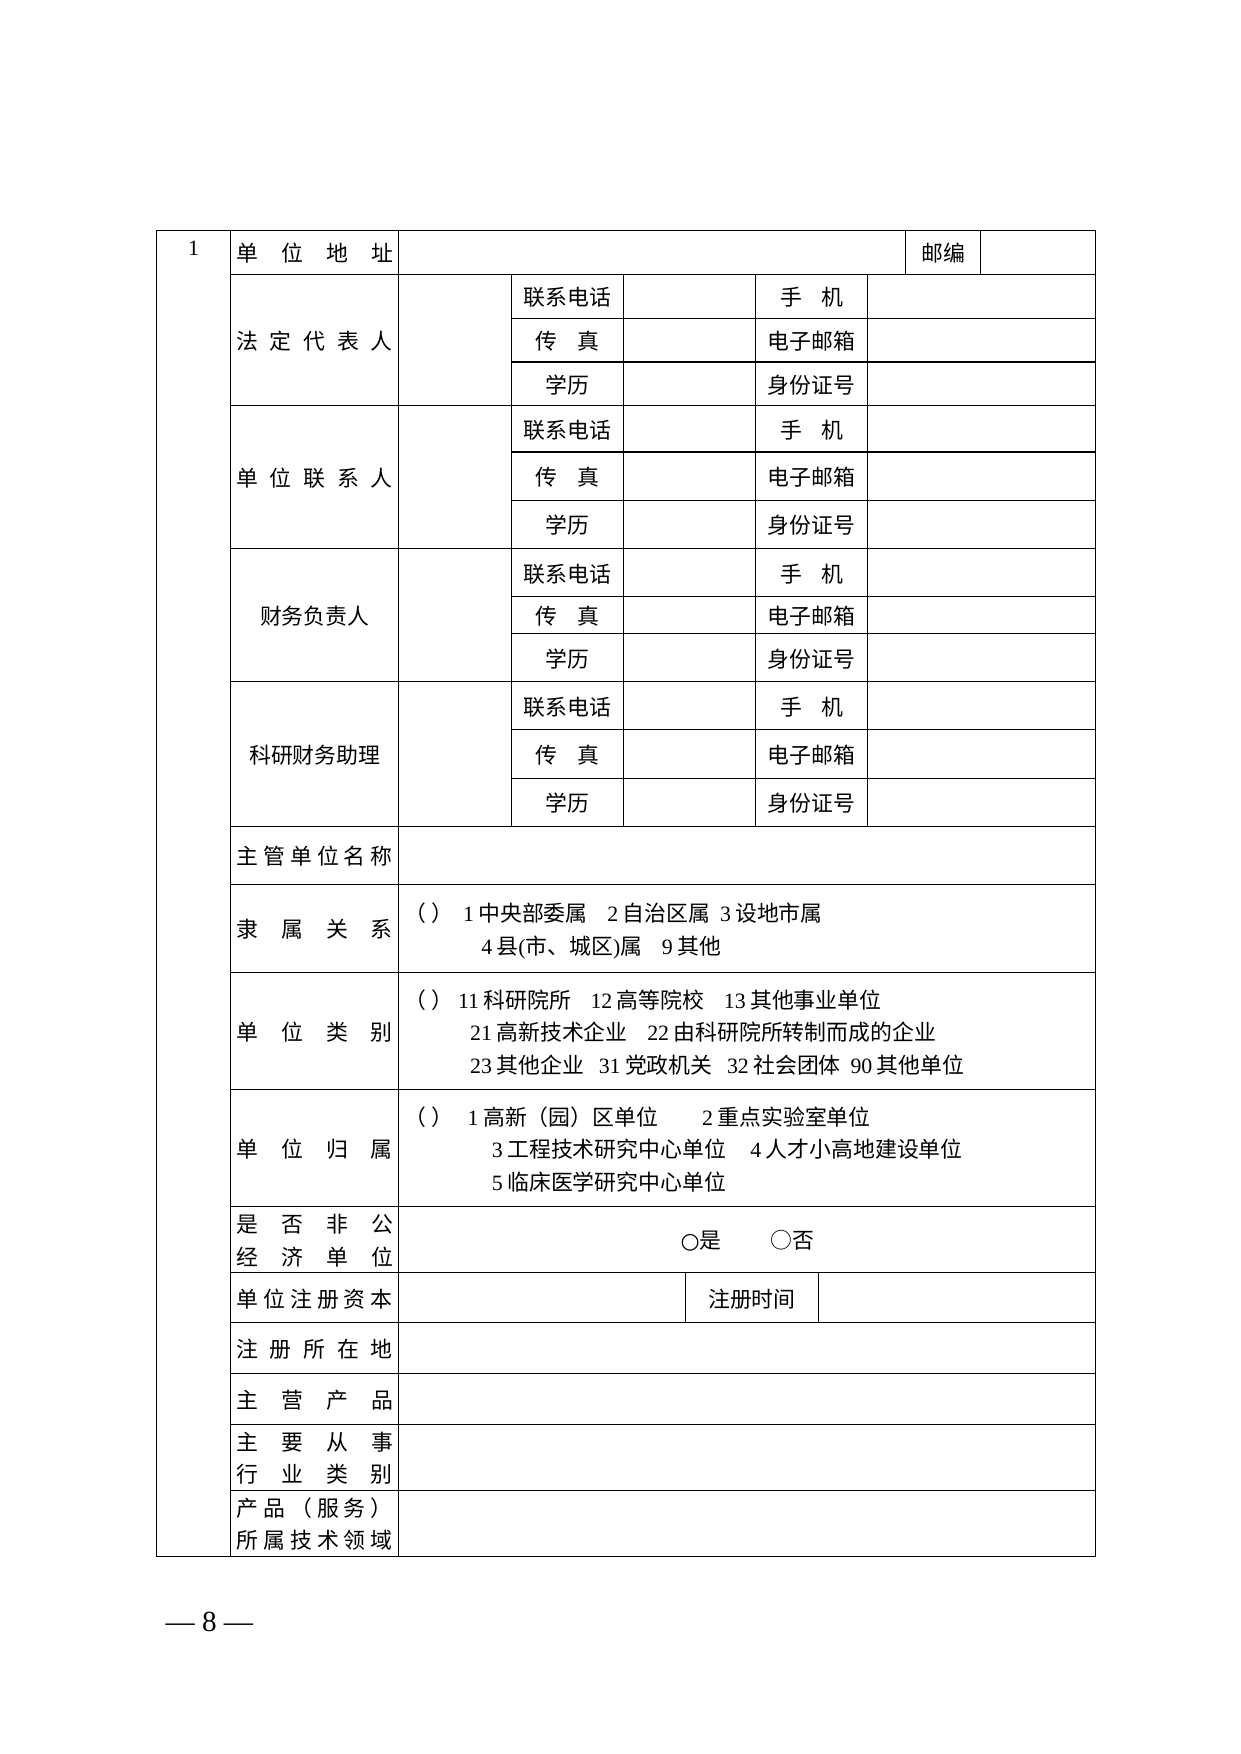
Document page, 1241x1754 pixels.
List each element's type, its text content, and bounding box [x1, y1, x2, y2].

table_cell [399, 1491, 1095, 1556]
table_cell 联系电话 [512, 682, 623, 729]
table_cell [399, 1323, 1095, 1373]
table_cell 手 机 [756, 682, 867, 729]
table_cell （ ） 1高新（园）区单位 2重点实验室单位 3工程技术研究中心单位 4人才小高地建设单位 5临床医学研究中心单位 [399, 1090, 1095, 1206]
table_cell [624, 453, 755, 500]
table_cell 财务负责人 [231, 549, 398, 681]
table_cell [399, 827, 1095, 884]
table_cell 手 机 [756, 406, 867, 451]
table_cell [624, 730, 755, 778]
table_cell 单位地址 [231, 231, 398, 274]
table_cell [868, 275, 906, 318]
table_cell [624, 634, 755, 681]
table_cell 联系电话 [512, 549, 623, 596]
table_cell [868, 634, 1095, 681]
table_cell 科研财务助理 [231, 682, 398, 826]
table_cell [624, 682, 755, 729]
table_cell 隶属关系 [231, 885, 398, 972]
table_cell [399, 275, 511, 405]
table_cell [906, 363, 1095, 405]
table_cell [906, 275, 1095, 318]
table_cell [868, 406, 1095, 451]
table_cell [868, 501, 1095, 548]
table_cell [399, 1374, 1095, 1423]
table_cell 电子邮箱 [756, 730, 867, 778]
table_cell [868, 597, 1095, 633]
table_cell [819, 1273, 1095, 1322]
table_cell 主营产品 [231, 1374, 398, 1423]
table_cell [868, 779, 1095, 826]
table_cell 法定代表人 [231, 275, 398, 405]
table_cell [399, 1273, 685, 1322]
table_cell 身份证号 [756, 779, 867, 826]
table_cell 主要从事 行业类别 [231, 1425, 398, 1489]
table_cell [981, 231, 1095, 274]
table_cell 电子邮箱 [756, 453, 867, 500]
table_cell 学历 [512, 501, 623, 548]
table_cell [624, 319, 755, 361]
table_cell 学历 [512, 363, 623, 405]
table_cell [624, 406, 755, 451]
table_cell 传 真 [512, 730, 623, 778]
table_cell [868, 453, 1095, 500]
table_cell 注册所在地 [231, 1323, 398, 1373]
table_cell 邮编 [906, 231, 980, 274]
table_cell [868, 730, 1095, 778]
table_cell [868, 682, 1095, 729]
table_cell 电子邮箱 [756, 597, 867, 633]
table_cell （ ） 11科研院所 12高等院校 13其他事业单位 21高新技术企业 22由科研院所转制而成的企业 23其他企业 31党政机关 32社会团体 90其他单位 [399, 973, 1095, 1089]
table_cell [624, 363, 755, 405]
table_cell 主管单位名称 [231, 827, 398, 884]
table_cell 注册时间 [686, 1273, 818, 1322]
table_cell 学历 [512, 779, 623, 826]
table_cell [399, 549, 511, 681]
table_cell 身份证号 [756, 501, 867, 548]
table_cell 手 机 [756, 549, 867, 596]
table_cell 手 机 [756, 275, 867, 318]
table_cell [624, 275, 755, 318]
table_cell [624, 549, 755, 596]
table_cell [868, 319, 906, 361]
table_cell 单位归属 [231, 1090, 398, 1206]
table_cell [624, 597, 755, 633]
table_cell [399, 1425, 1095, 1489]
table_cell 产品（服务） 所属技术领域 [231, 1491, 398, 1556]
table_cell [399, 406, 511, 548]
table_cell 身份证号 [756, 363, 867, 405]
table_cell [624, 501, 755, 548]
table_cell 身份证号 [756, 634, 867, 681]
table_cell [868, 363, 906, 405]
table_cell 联系电话 [512, 275, 623, 318]
table_cell 单位类别 [231, 973, 398, 1089]
table_cell 联系电话 [512, 406, 623, 451]
table_cell 传 真 [512, 453, 623, 500]
table_cell [868, 549, 1095, 596]
table_cell [399, 231, 905, 274]
table_cell 是否非公 经济单位 [231, 1207, 398, 1272]
table_cell 传 真 [512, 319, 623, 361]
table_cell [399, 682, 511, 826]
table_cell （ ） 1中央部委属 2自治区属 3设地市属 4县(市、城区)属 9其他 [399, 885, 1095, 972]
table_cell 电子邮箱 [756, 319, 867, 361]
table_cell [624, 779, 755, 826]
table_cell 单位联系人 [231, 406, 398, 548]
table_cell 传 真 [512, 597, 623, 633]
table_cell 单位注册资本 [231, 1273, 398, 1322]
table_cell [906, 319, 1095, 361]
table_cell 学历 [512, 634, 623, 681]
table_cell ○是 ○否 [399, 1207, 1095, 1272]
